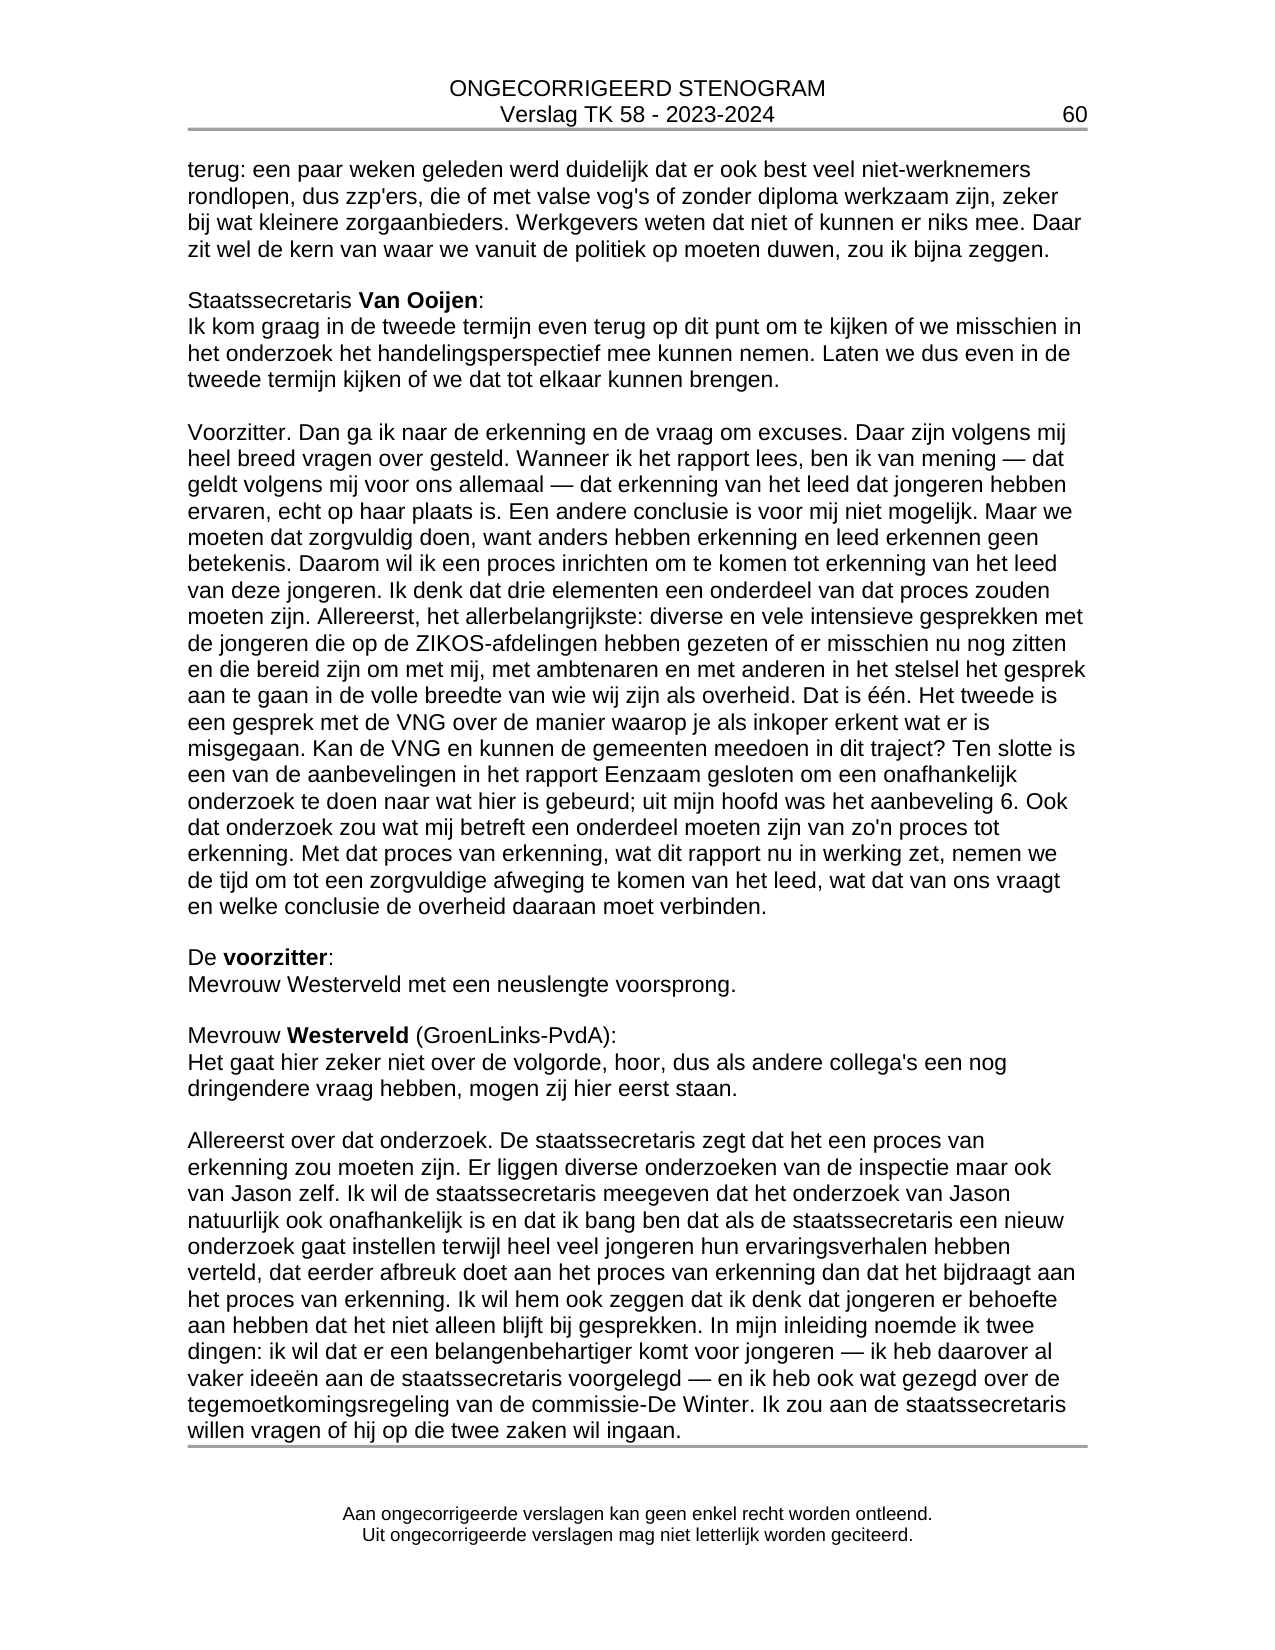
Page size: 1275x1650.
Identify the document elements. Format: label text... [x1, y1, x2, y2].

text De voorzitter: Mevrouw Westerveld met een neuslengte voorsprong. [187, 944, 1087, 997]
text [187, 156, 1087, 262]
text Mevrouw Westerveld (GroenLinks-PvdA): Het gaat hier zeker niet over de volgorde, hoor, dus als andere collega's een nog dringendere vraag hebben, mogen zij hier eerst staan. Allereerst over dat onderzoek. De staatssecretaris zegt dat het een proces van erkenning zou moeten zijn. Er liggen diverse onderzoeken van de inspectie maar ook van Jason zelf. Ik wil de staatssecretaris meegeven dat het onderzoek van Jason natuurlijk ook onafhankelijk is en dat ik bang ben dat als de staatssecretaris een nieuw onderzoek gaat instellen terwijl heel veel jongeren hun ervaringsverhalen hebben verteld, dat eerder afbreuk doet aan het proces van erkenning dan dat het bijdraagt aan het proces van erkenning. Ik wil hem ook zeggen dat ik denk dat jongeren er behoefte aan hebben dat het niet alleen blijft bij gesprekken. In mijn inleiding noemde ik twee dingen: ik wil dat er een belangenbehartiger komt voor jongeren — ik heb daarover al vaker ideeën aan de staatssecretaris voorgelegd — en ik heb ook wat gezegd over de tegemoetkomingsregeling van de commissie-De Winter. Ik zou aan de staatssecretaris willen vragen of hij op die twee zaken wil ingaan. [187, 1022, 1087, 1444]
text Staatssecretaris Van Ooijen: Ik kom graag in de tweede termijn even terug op dit punt om te kijken of we misschien in het onderzoek het handelingsperspectief mee kunnen nemen. Laten we dus even in de tweede termijn kijken of we dat tot elkaar kunnen brengen. Voorzitter. Dan ga ik naar de erkenning en de vraag om excuses. Daar zijn volgens mij heel breed vragen over gesteld. Wanneer ik het rapport lees, ben ik van mening — dat geldt volgens mij voor ons allemaal — dat erkenning van het leed dat jongeren hebben ervaren, echt op haar plaats is. Een andere conclusie is voor mij niet mogelijk. Maar we moeten dat zorgvuldig doen, want anders hebben erkenning en leed erkennen geen betekenis. Daarom wil ik een proces inrichten om te komen tot erkenning van het leed van deze jongeren. Ik denk dat drie elementen een onderdeel van dat proces zouden moeten zijn. Allereerst, het allerbelangrijkste: diverse en vele intensieve gesprekken met de jongeren die op de ZIKOS-afdelingen hebben gezeten of er misschien nu nog zitten en die bereid zijn om met mij, met ambtenaren en met anderen in het stelsel het gesprek aan te gaan in de volle breedte van wie wij zijn als overheid. Dat is één. Het tweede is een gesprek met de VNG over de manier waarop je als inkoper erkent wat er is misgegaan. Kan de VNG en kunnen de gemeenten meedoen in dit traject? Ten slotte is een van de aanbevelingen in het rapport Eenzaam gesloten om een onafhankelijk onderzoek te doen naar wat hier is gebeurd; uit mijn hoofd was het aanbeveling 6. Ook dat onderzoek zou wat mij betreft een onderdeel moeten zijn van zo'n proces tot erkenning. Met dat proces van erkenning, wat dit rapport nu in werking zet, nemen we de tijd om tot een zorgvuldige afweging te komen van het leed, wat dat van ons vraagt en welke conclusie de overheid daaraan moet verbinden. [187, 287, 1087, 919]
